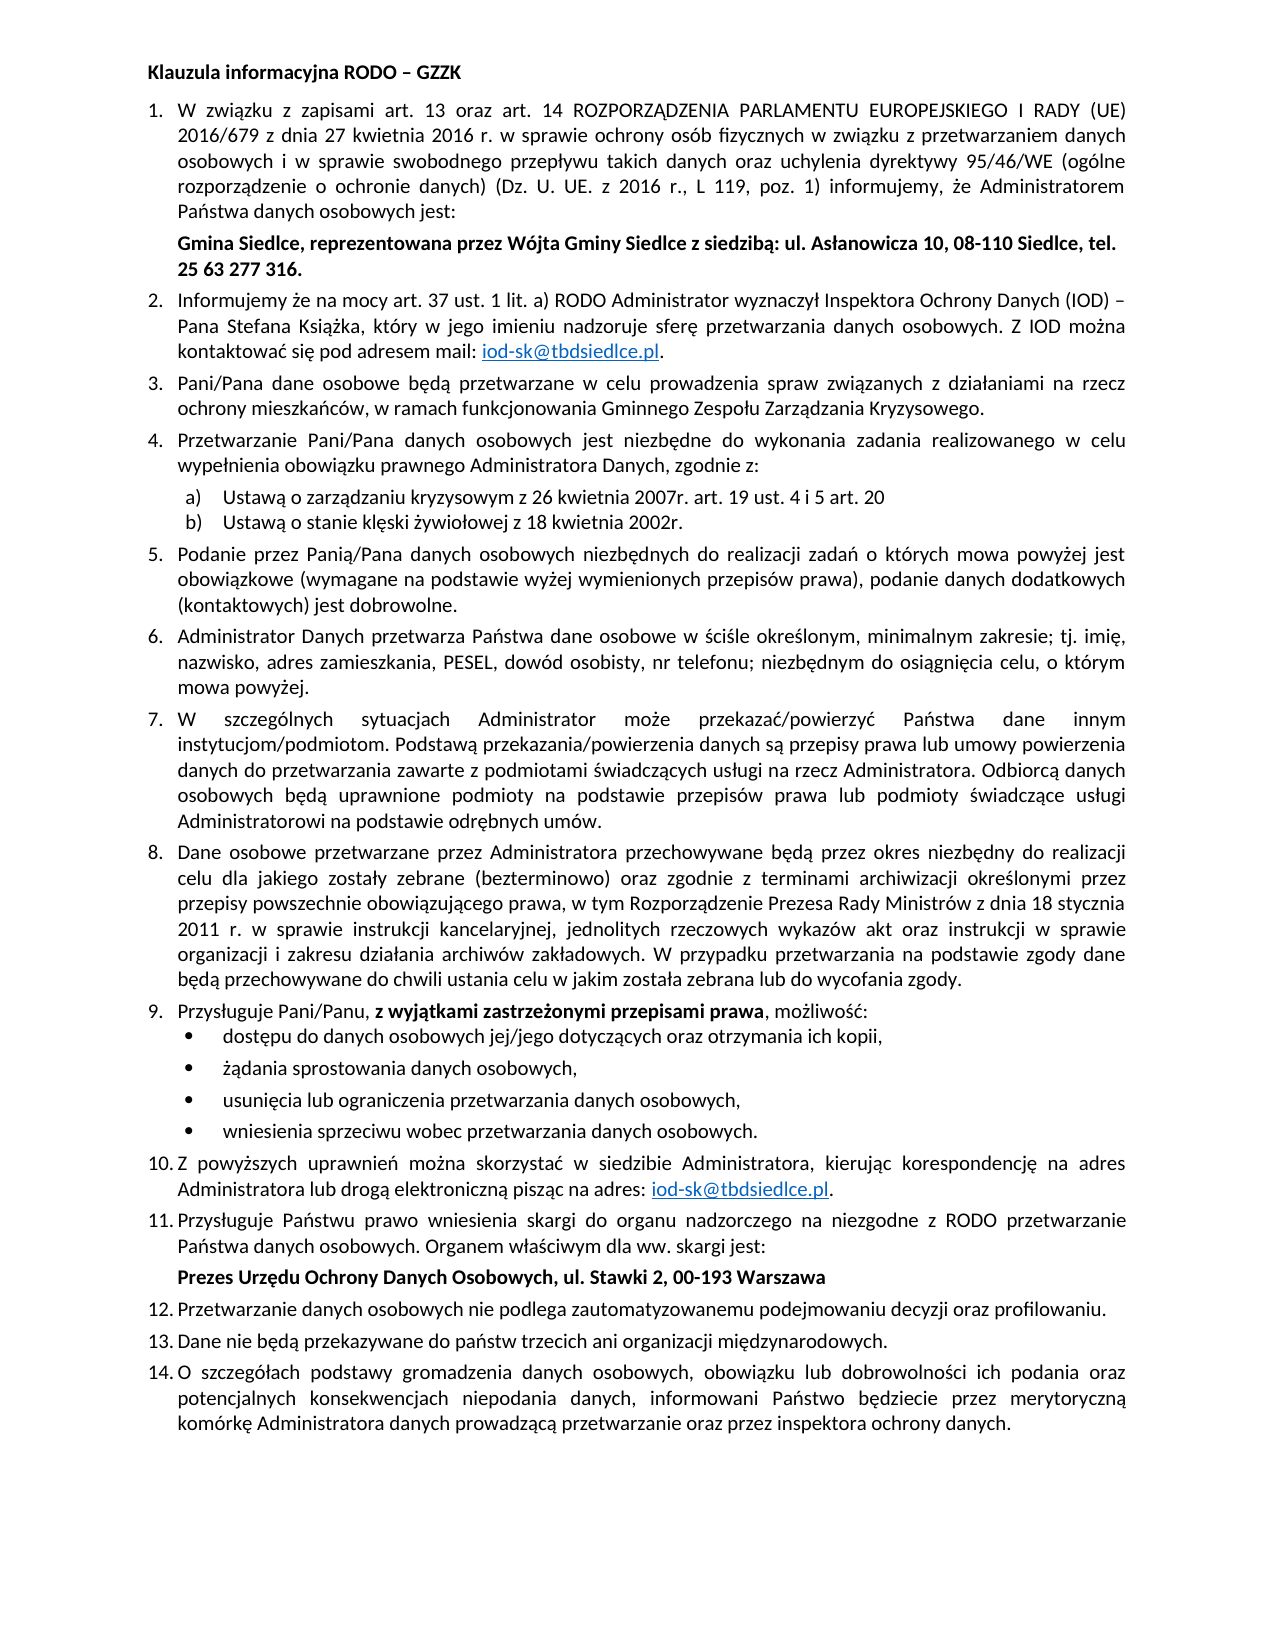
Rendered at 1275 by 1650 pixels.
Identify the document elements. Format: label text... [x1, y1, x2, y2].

list Przysługuje Pani/Panu, z wyjątkami zastrzeżonymi przepisami prawa, możliwość: [148, 998, 1127, 1024]
list Administrator Danych przetwarza Państwa dane osobowe w ściśle określonym, minimalnym zakresie; tj. imię, nazwisko, adres zamieszkania, PESEL, dowód osobisty, nr telefonu; niezbędnym do osiągnięcia celu, o którym mowa powyżej. [148, 624, 1127, 700]
list Przysługuje Państwu prawo wniesienia skargi do organu nadzorczego na niezgodne z RODO przetwarzanie Państwa danych osobowych. Organem właściwym dla ww. skargi jest: [148, 1207, 1127, 1258]
list dostępu do danych osobowych jej/jego dotyczących oraz otrzymania ich kopii, [185, 1024, 1127, 1049]
list Prezes Urzędu Ochrony Danych Osobowych, ul. Stawki 2, 00-193 Warszawa [177, 1264, 1127, 1290]
list Podanie przez Panią/Pana danych osobowych niezbędnych do realizacji zadań o których mowa powyżej jest obowiązkowe (wymagane na podstawie wyżej wymienionych przepisów prawa), podanie danych dodatkowych (kontaktowych) jest dobrowolne. [148, 541, 1127, 617]
list wniesienia sprzeciwu wobec przetwarzania danych osobowych. [185, 1119, 1127, 1144]
list Przetwarzanie danych osobowych nie podlega zautomatyzowanemu podejmowaniu decyzji oraz profilowaniu. [148, 1296, 1127, 1322]
text Klauzula informacyjna RODO – GZZK [148, 59, 1127, 84]
list żądania sprostowania danych osobowych, [185, 1055, 1127, 1081]
list Informujemy że na mocy art. 37 ust. 1 lit. a) RODO Administrator wyznaczył Inspektora Ochrony Danych (IOD) – Pana Stefana Książka, który w jego imieniu nadzoruje sferę przetwarzania danych osobowych. Z IOD można kontaktować się pod adresem mail: iod-sk@tbdsiedlce.pl. [148, 287, 1127, 364]
list Przetwarzanie Pani/Pana danych osobowych jest niezbędne do wykonania zadania realizowanego w celu wypełnienia obowiązku prawnego Administratora Danych, zgodnie z: [148, 427, 1127, 478]
list Pani/Pana dane osobowe będą przetwarzane w celu prowadzenia spraw związanych z działaniami na rzecz ochrony mieszkańców, w ramach funkcjonowania Gminnego Zespołu Zarządzania Kryzysowego. [148, 370, 1127, 421]
list Dane osobowe przetwarzane przez Administratora przechowywane będą przez okres niezbędny do realizacji celu dla jakiego zostały zebrane (bezterminowo) oraz zgodnie z terminami archiwizacji określonymi przez przepisy powszechnie obowiązującego prawa, w tym Rozporządzenie Prezesa Rady Ministrów z dnia 18 stycznia 2011 r. w sprawie instrukcji kancelaryjnej, jednolitych rzeczowych wykazów akt oraz instrukcji w sprawie organizacji i zakresu działania archiwów zakładowych. W przypadku przetwarzania na podstawie zgody dane będą przechowywane do chwili ustania celu w jakim została zebrana lub do wycofania zgody. [148, 839, 1127, 992]
list W szczególnych sytuacjach Administrator może przekazać/powierzyć Państwa dane innym instytucjom/podmiotom. Podstawą przekazania/powierzenia danych są przepisy prawa lub umowy powierzenia danych do przetwarzania zawarte z podmiotami świadczących usługi na rzecz Administratora. Odbiorcą danych osobowych będą uprawnione podmioty na podstawie przepisów prawa lub podmioty świadczące usługi Administratorowi na podstawie odrębnych umów. [148, 706, 1127, 833]
list W związku z zapisami art. 13 oraz art. 14 ROZPORZĄDZENIA PARLAMENTU EUROPEJSKIEGO I RADY (UE) 2016/679 z dnia 27 kwietnia 2016 r. w sprawie ochrony osób fizycznych w związku z przetwarzaniem danych osobowych i w sprawie swobodnego przepływu takich danych oraz uchylenia dyrektywy 95/46/WE (ogólne rozporządzenie o ochronie danych) (Dz. U. UE. z 2016 r., L 119, poz. 1) informujemy, że Administratorem Państwa danych osobowych jest: [148, 97, 1127, 224]
list Dane nie będą przekazywane do państw trzecich ani organizacji międzynarodowych. [148, 1328, 1127, 1353]
list Ustawą o stanie klęski żywiołowej z 18 kwietnia 2002r. [185, 509, 1127, 535]
list Z powyższych uprawnień można skorzystać w siedzibie Administratora, kierując korespondencję na adres Administratora lub drogą elektroniczną pisząc na adres: iod-sk@tbdsiedlce.pl. [148, 1150, 1127, 1201]
list Ustawą o zarządzaniu kryzysowym z 26 kwietnia 2007r. art. 19 ust. 4 i 5 art. 20 [185, 484, 1127, 509]
list usunięcia lub ograniczenia przetwarzania danych osobowych, [185, 1087, 1127, 1112]
list O szczegółach podstawy gromadzenia danych osobowych, obowiązku lub dobrowolności ich podania oraz potencjalnych konsekwencjach niepodania danych, informowani Państwo będziecie przez merytoryczną komórkę Administratora danych prowadzącą przetwarzanie oraz przez inspektora ochrony danych. [148, 1359, 1127, 1436]
text Gmina Siedlce, reprezentowana przez Wójta Gminy Siedlce z siedzibą: ul. Asłanowicza 10, 08-110 Siedlce, tel. 25 63 277 316. [177, 230, 1127, 281]
